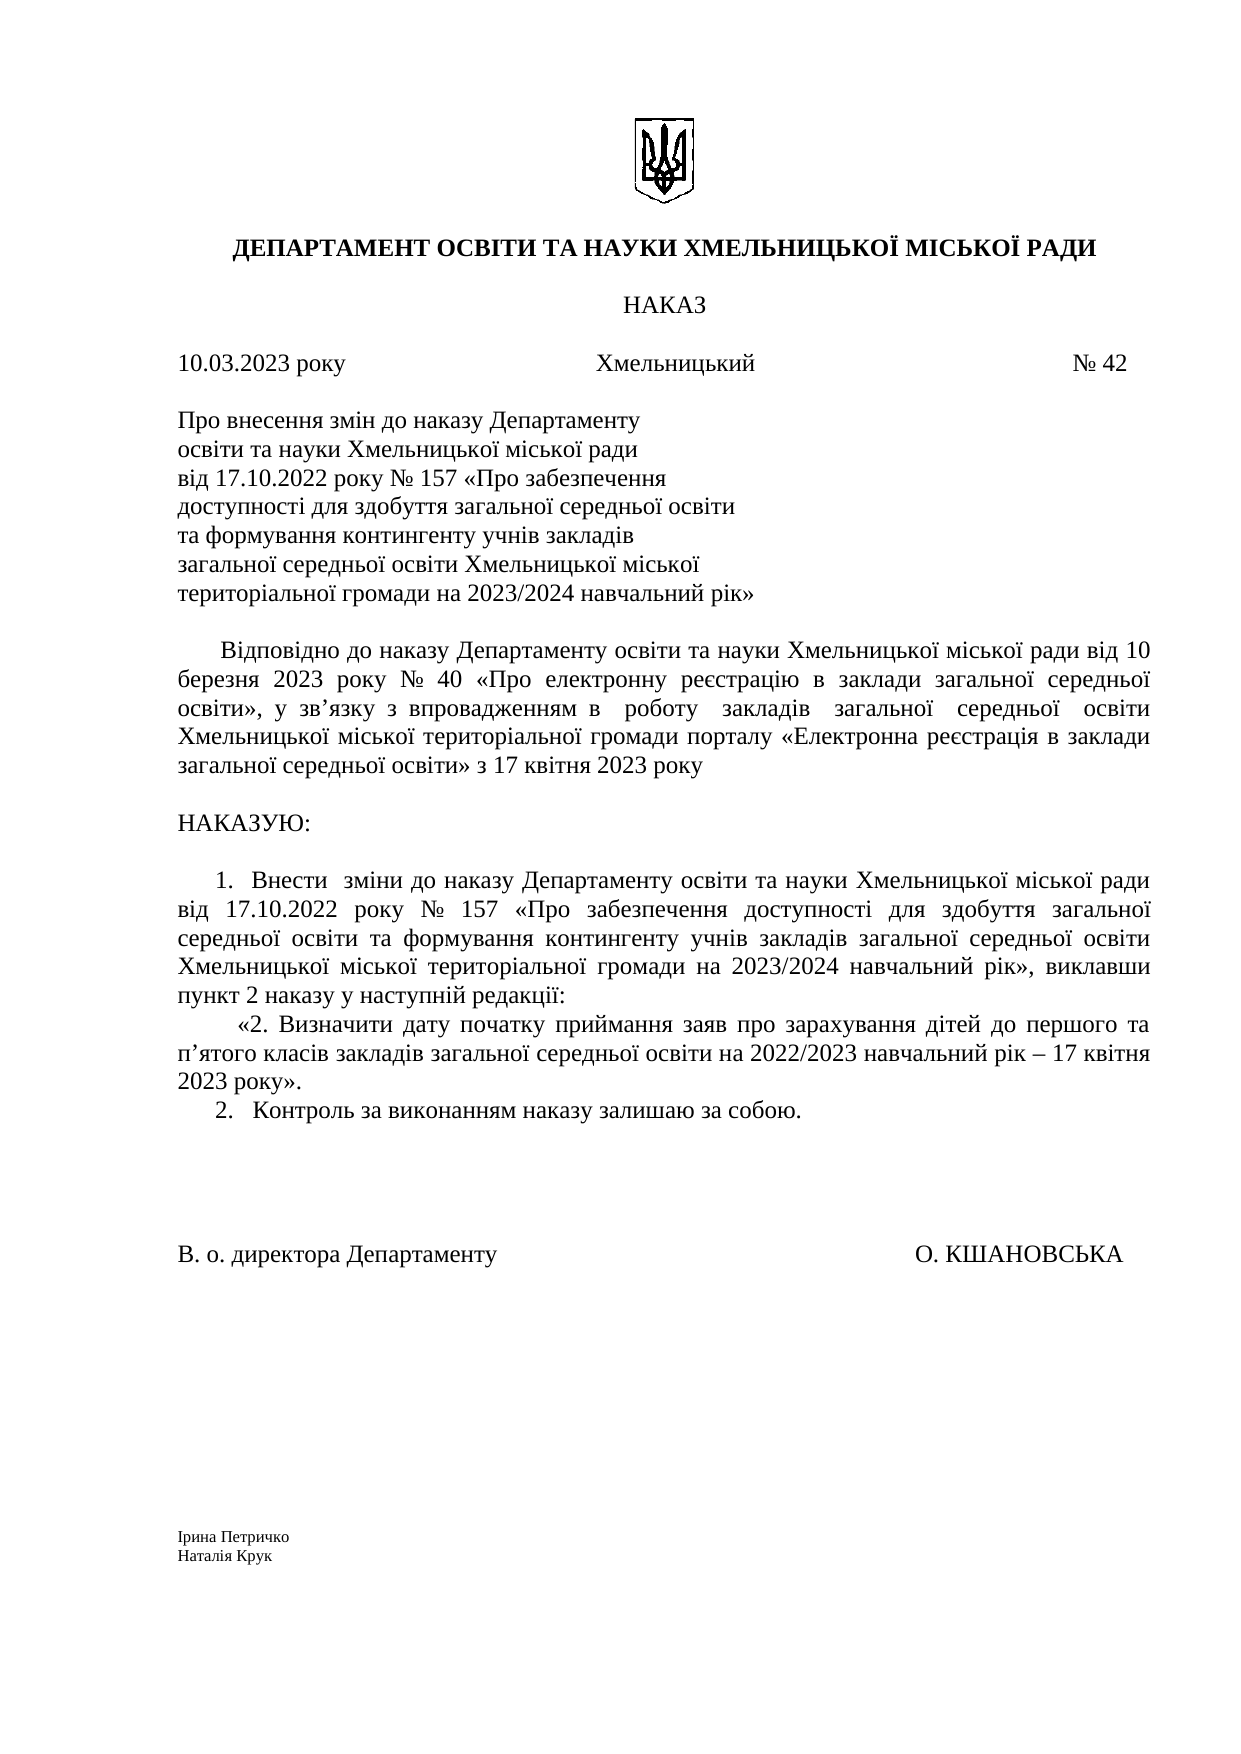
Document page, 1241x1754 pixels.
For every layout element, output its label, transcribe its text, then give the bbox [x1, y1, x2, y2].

text ДЕПАРТАМЕНТ ОСВІТИ ТА НАУКИ ХМЕЛЬНИЦЬКОЇ МІСЬКОЇ РАДИ [177, 233, 1152, 261]
text Ірина Петричко [177, 1526, 1152, 1546]
text Відповідно до наказу Департаменту освіти та науки Хмельницької міської ради від 10 березня 2023 року № 40 «Про електронну реєстрацію в заклади загальної середньої освіти», у зв’язку з впровадженням в роботу закладів загальної середньої освіти Хмельницької міської територіальної громади порталу «Електронна реєстрація в заклади загальної середньої освіти» з 17 квітня 2023 року [177, 635, 1152, 779]
text від 17.10.2022 року № 157 «Про забезпечення [177, 463, 1152, 491]
text «2. Визначити дату початку приймання заяв про зарахування дітей до першого та п’ятого класів закладів загальної середньої освіти на 2022/2023 навчальний рік – 17 квітня 2023 року». [177, 1009, 1152, 1095]
list Внести зміни до наказу Департаменту освіти та науки Хмельницької міської ради від 17.10.2022 року № 157 «Про забезпечення доступності для здобуття загальної середньої освіти та формування контингенту учнів закладів загальної середньої освіти Хмельницької міської територіальної громади на 2023/2024 навчальний рік», виклавши пункт 2 наказу у наступній редакції: [177, 865, 1152, 1009]
text загальної середньої освіти Хмельницької міської [177, 549, 1152, 578]
text НАКАЗУЮ: [177, 808, 1152, 836]
text освіти та науки Хмельницької міської ради [177, 434, 1152, 463]
text 10.03.2023 року Хмельницький № 42 [177, 348, 1152, 376]
text та формування контингенту учнів закладів [177, 520, 1152, 549]
text В. о. директора Департаменту О. КШАНОВСЬКА [177, 1239, 1152, 1268]
text територіальної громади на 2023/2024 навчальний рік» [177, 578, 1152, 606]
text Про внесення змін до наказу Департаменту [177, 405, 1152, 434]
text НАКАЗ [177, 290, 1152, 319]
picture [634, 118, 694, 204]
text доступності для здобуття загальної середньої освіти [177, 491, 1152, 520]
text Наталія Крук [177, 1546, 1152, 1565]
list Контроль за виконанням наказу залишаю за собою. [215, 1095, 1152, 1124]
